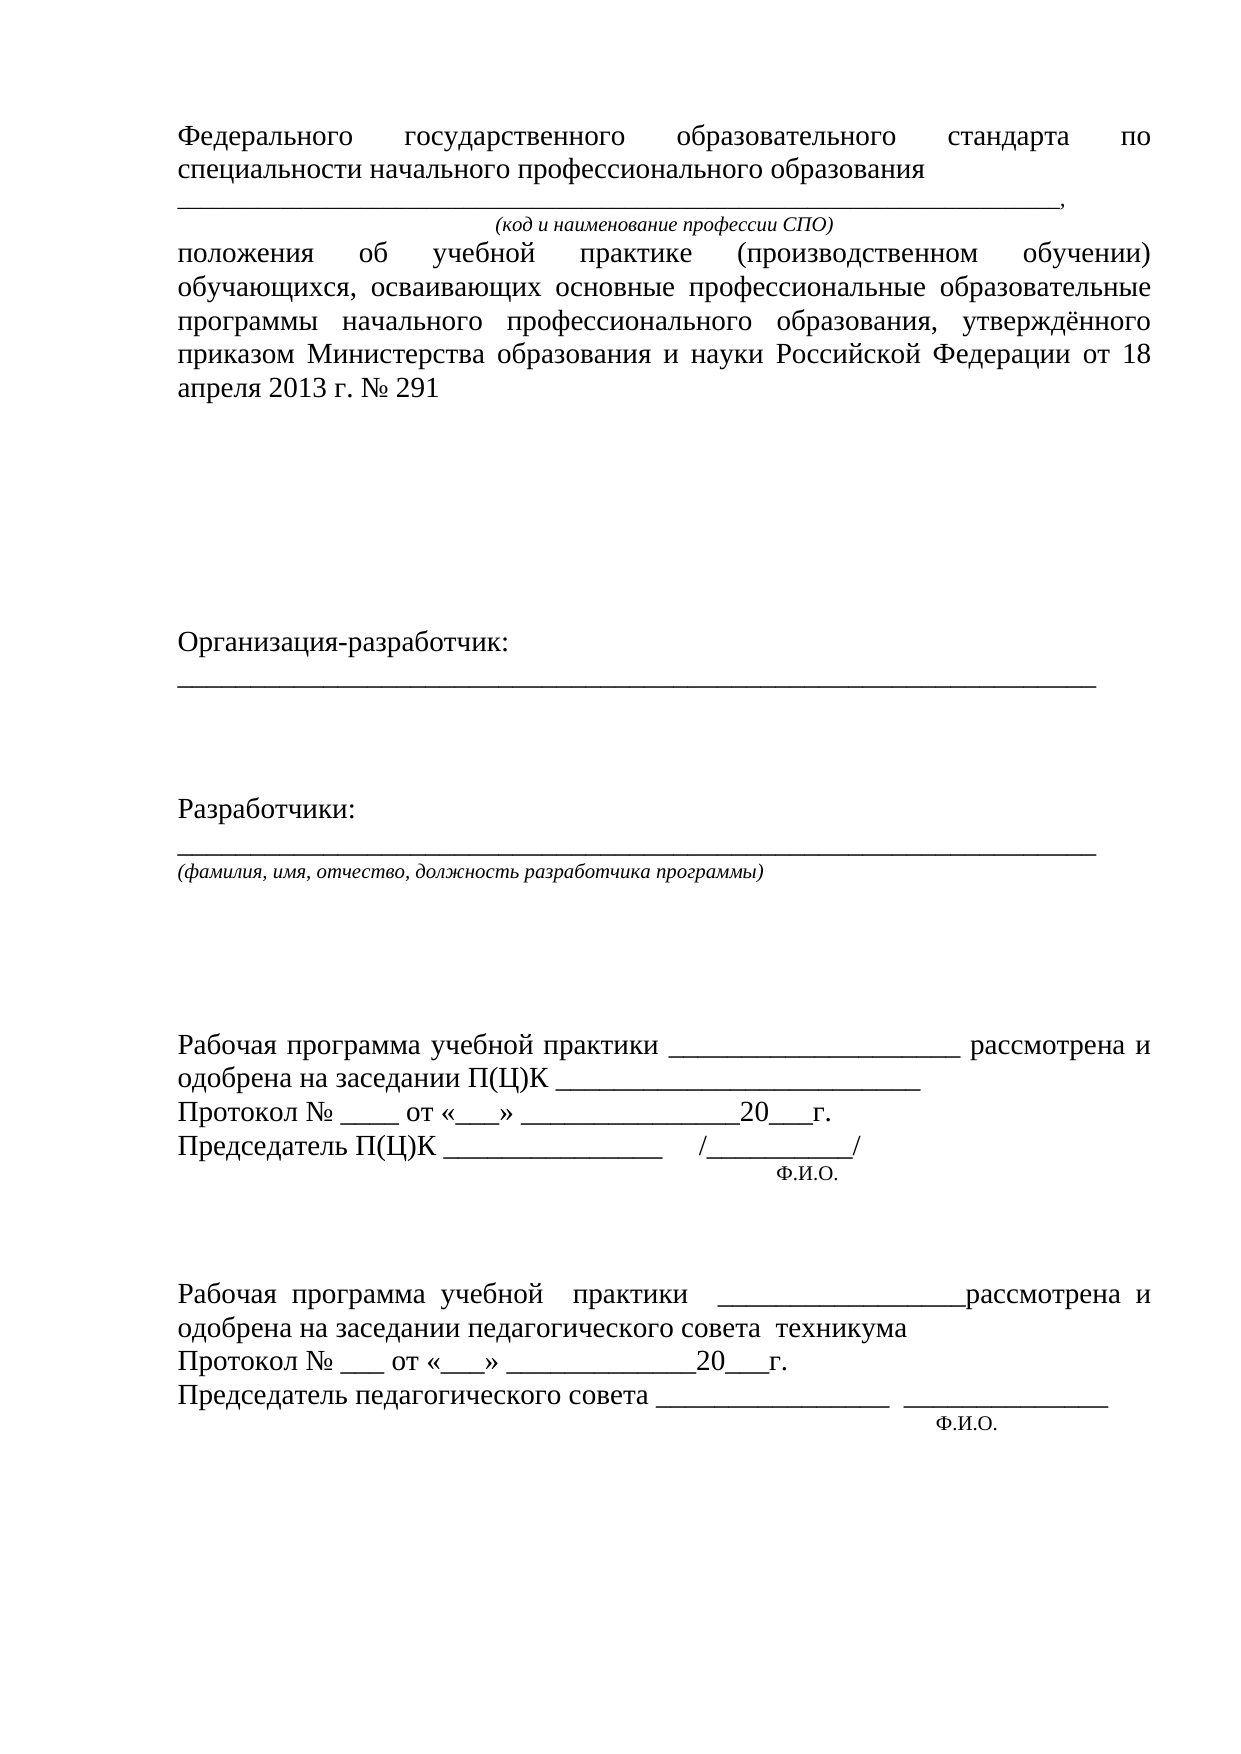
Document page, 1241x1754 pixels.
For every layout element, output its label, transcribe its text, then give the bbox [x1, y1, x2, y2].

text Организация-разработчик: [177, 624, 1152, 657]
text Разработчики: [177, 792, 1152, 825]
text _____________________________________________________________________________, [177, 185, 1152, 212]
text Председатель педагогического совета ________________ ______________ [177, 1377, 1152, 1411]
text _______________________________________________________________ [177, 825, 1152, 859]
text Ф.И.О. [177, 1411, 1152, 1435]
text (фамилия, имя, отчество, должность разработчика программы) [177, 859, 1152, 883]
text Протокол № ___ от «___» _____________20___г. [177, 1343, 1152, 1377]
text (код и наименование профессии СПО) [177, 212, 1152, 236]
text Рабочая программа учебной практики ____________________ рассмотрена и одобрена на заседании П(Ц)К _________________________ [177, 1027, 1152, 1094]
text положения об учебной практике (производственном обучении) обучающихся, осваивающих основные профессиональные образовательные программы начального профессионального образования, утверждённого приказом Министерства образования и науки Российской Федерации от 18 апреля 2013 г. № 291 [177, 236, 1152, 403]
text _______________________________________________________________ [177, 657, 1152, 691]
text Рабочая программа учебной практики _________________рассмотрена и одобрена на заседании педагогического совета техникума [177, 1276, 1152, 1343]
text Председатель П(Ц)К _______________ /__________/ [177, 1128, 1152, 1161]
text Ф.И.О. [177, 1161, 1152, 1185]
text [177, 118, 1152, 185]
text Протокол № ____ от «___» _______________20___г. [177, 1094, 1152, 1128]
